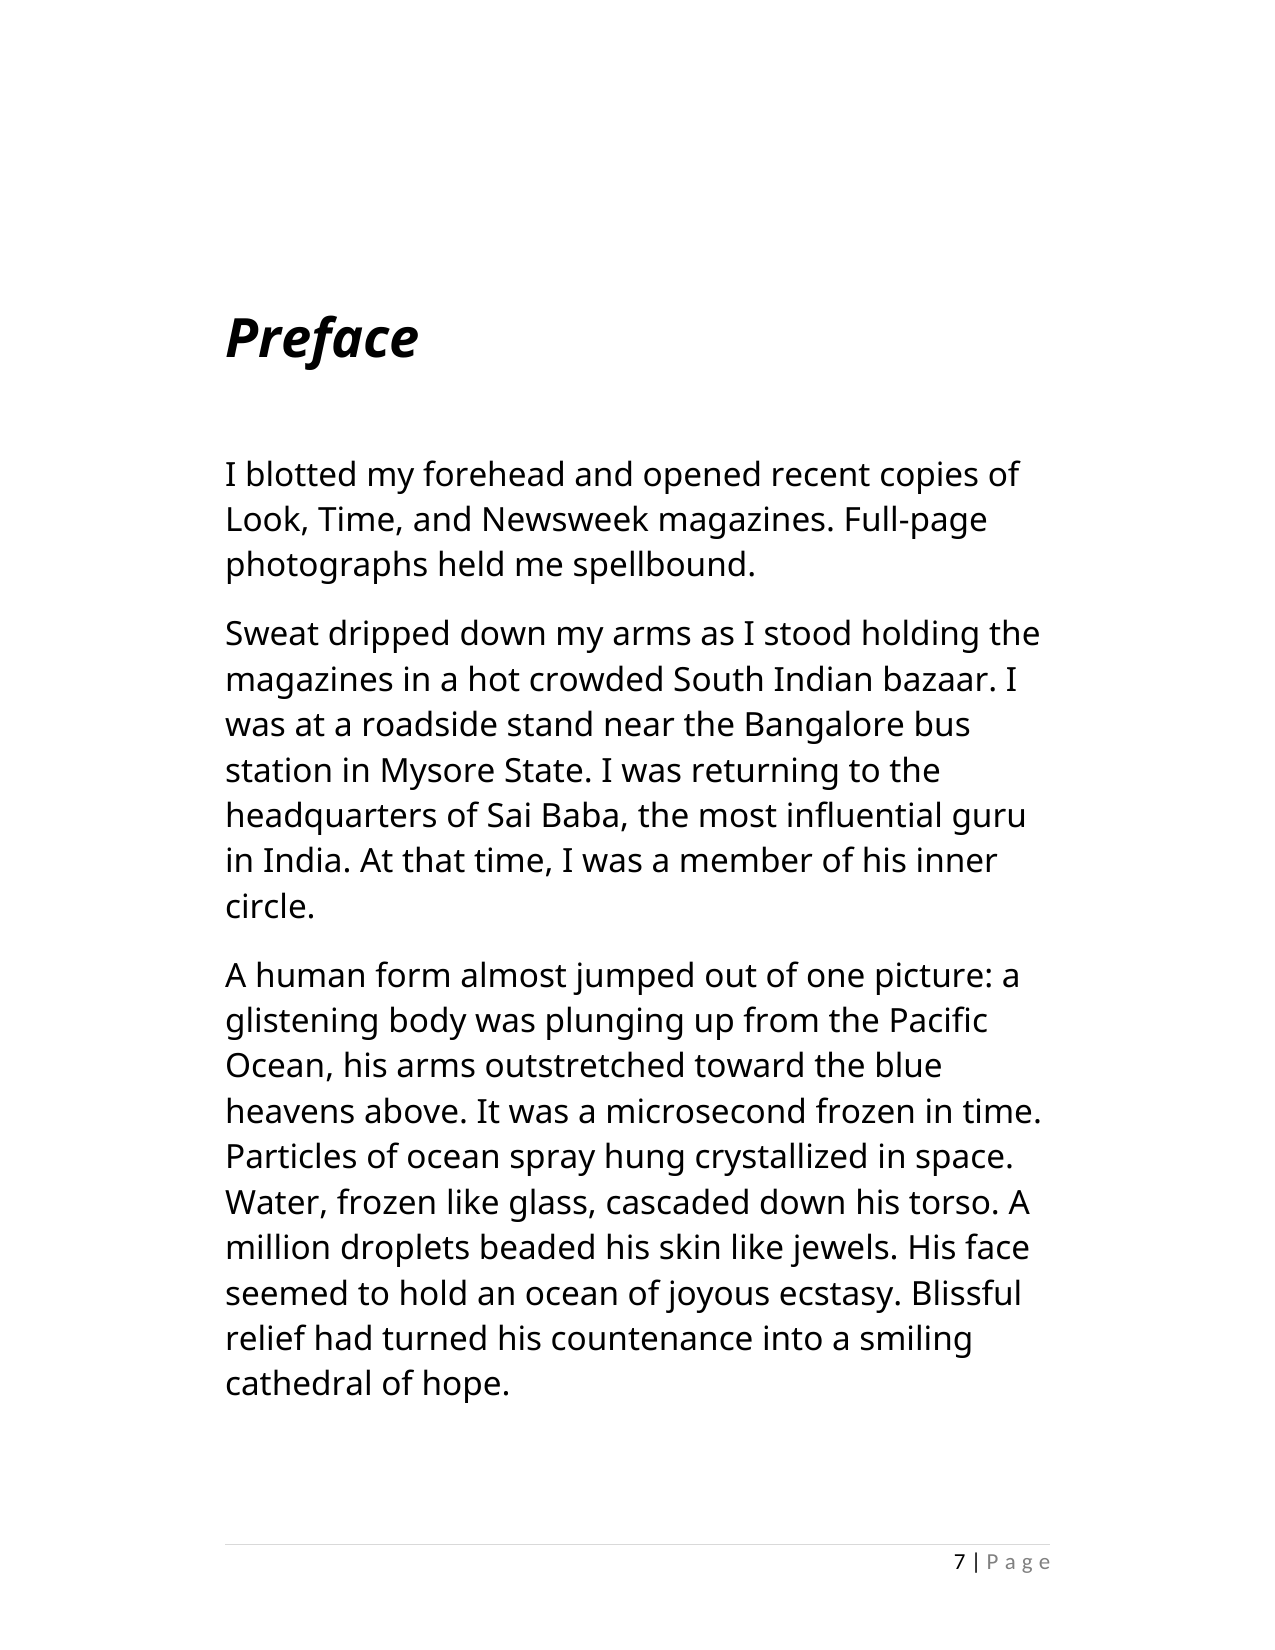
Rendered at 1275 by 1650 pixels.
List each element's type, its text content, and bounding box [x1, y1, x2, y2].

text I blotted my forehead and opened recent copies of Look, Time, and Newsweek magazines. Full-page photographs held me spellbound. [225, 450, 1050, 587]
text Sweat dripped down my arms as I stood holding the magazines in a hot crowded South Indian bazaar. I was at a roadside stand near the Bangalore bus station in Mysore State. I was returning to the headquarters of Sai Baba, the most influential guru in India. At that time, I was a member of his inner circle. [225, 610, 1050, 928]
text A human form almost jumped out of one picture: a glistening body was plunging up from the Pacific Ocean, his arms outstretched toward the blue heavens above. It was a microsecond frozen in time. Particles of ocean spray hung crystallized in space. Water, frozen like glass, cascaded down his torso. A million droplets beaded his skin like jewels. His face seemed to hold an ocean of joyous ecstasy. Blissful relief had turned his countenance into a smiling cathedral of hope. [225, 951, 1050, 1406]
subtitle Preface [225, 300, 1050, 374]
